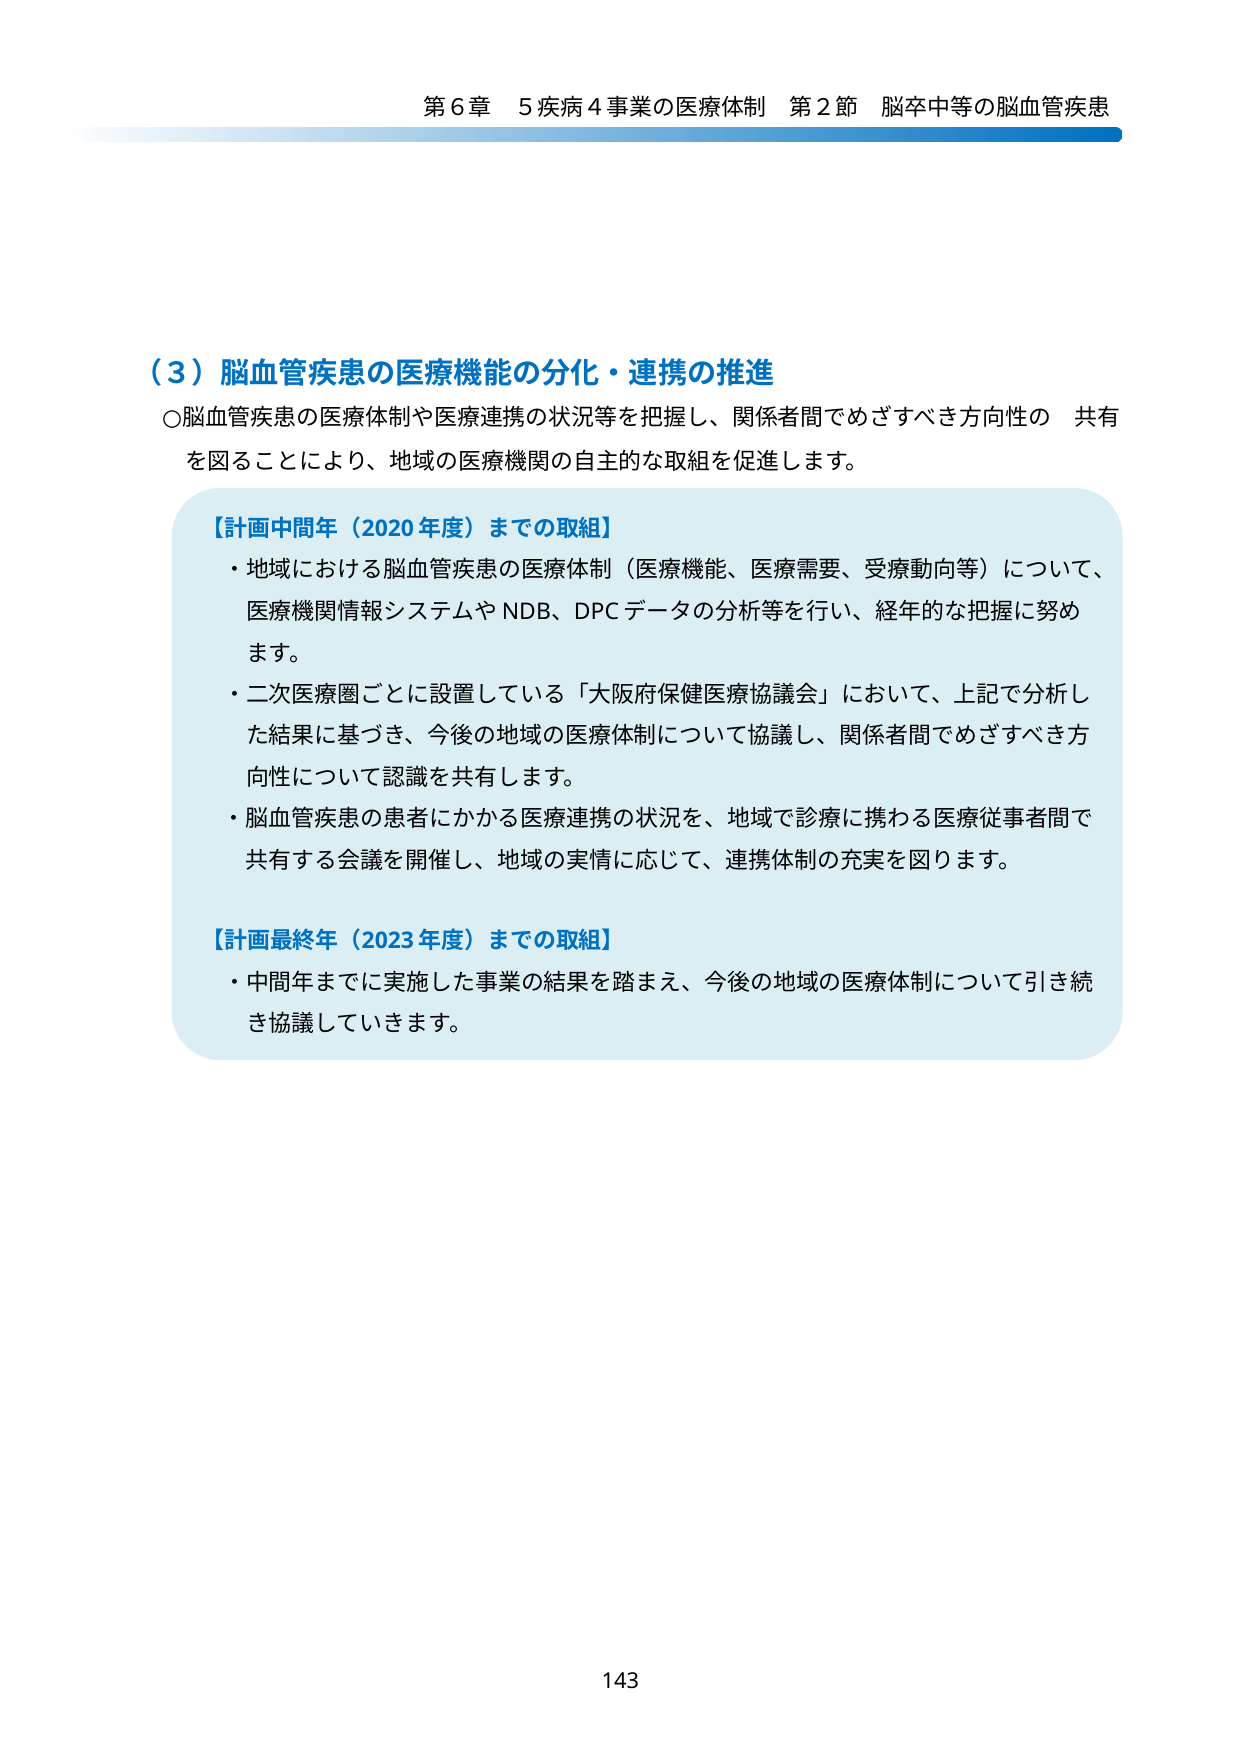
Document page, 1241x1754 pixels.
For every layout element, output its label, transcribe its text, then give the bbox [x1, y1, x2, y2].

text ○脳血管疾患の医療体制や医療連携の状況等を把握し、関係者間でめざすべき方向性の 共有を図ることにより、地域の医療機関の自主的な取組を促進します。 [162, 393, 1122, 481]
text （３）脳血管疾患の医療機能の分化・連携の推進 [118, 349, 1122, 393]
